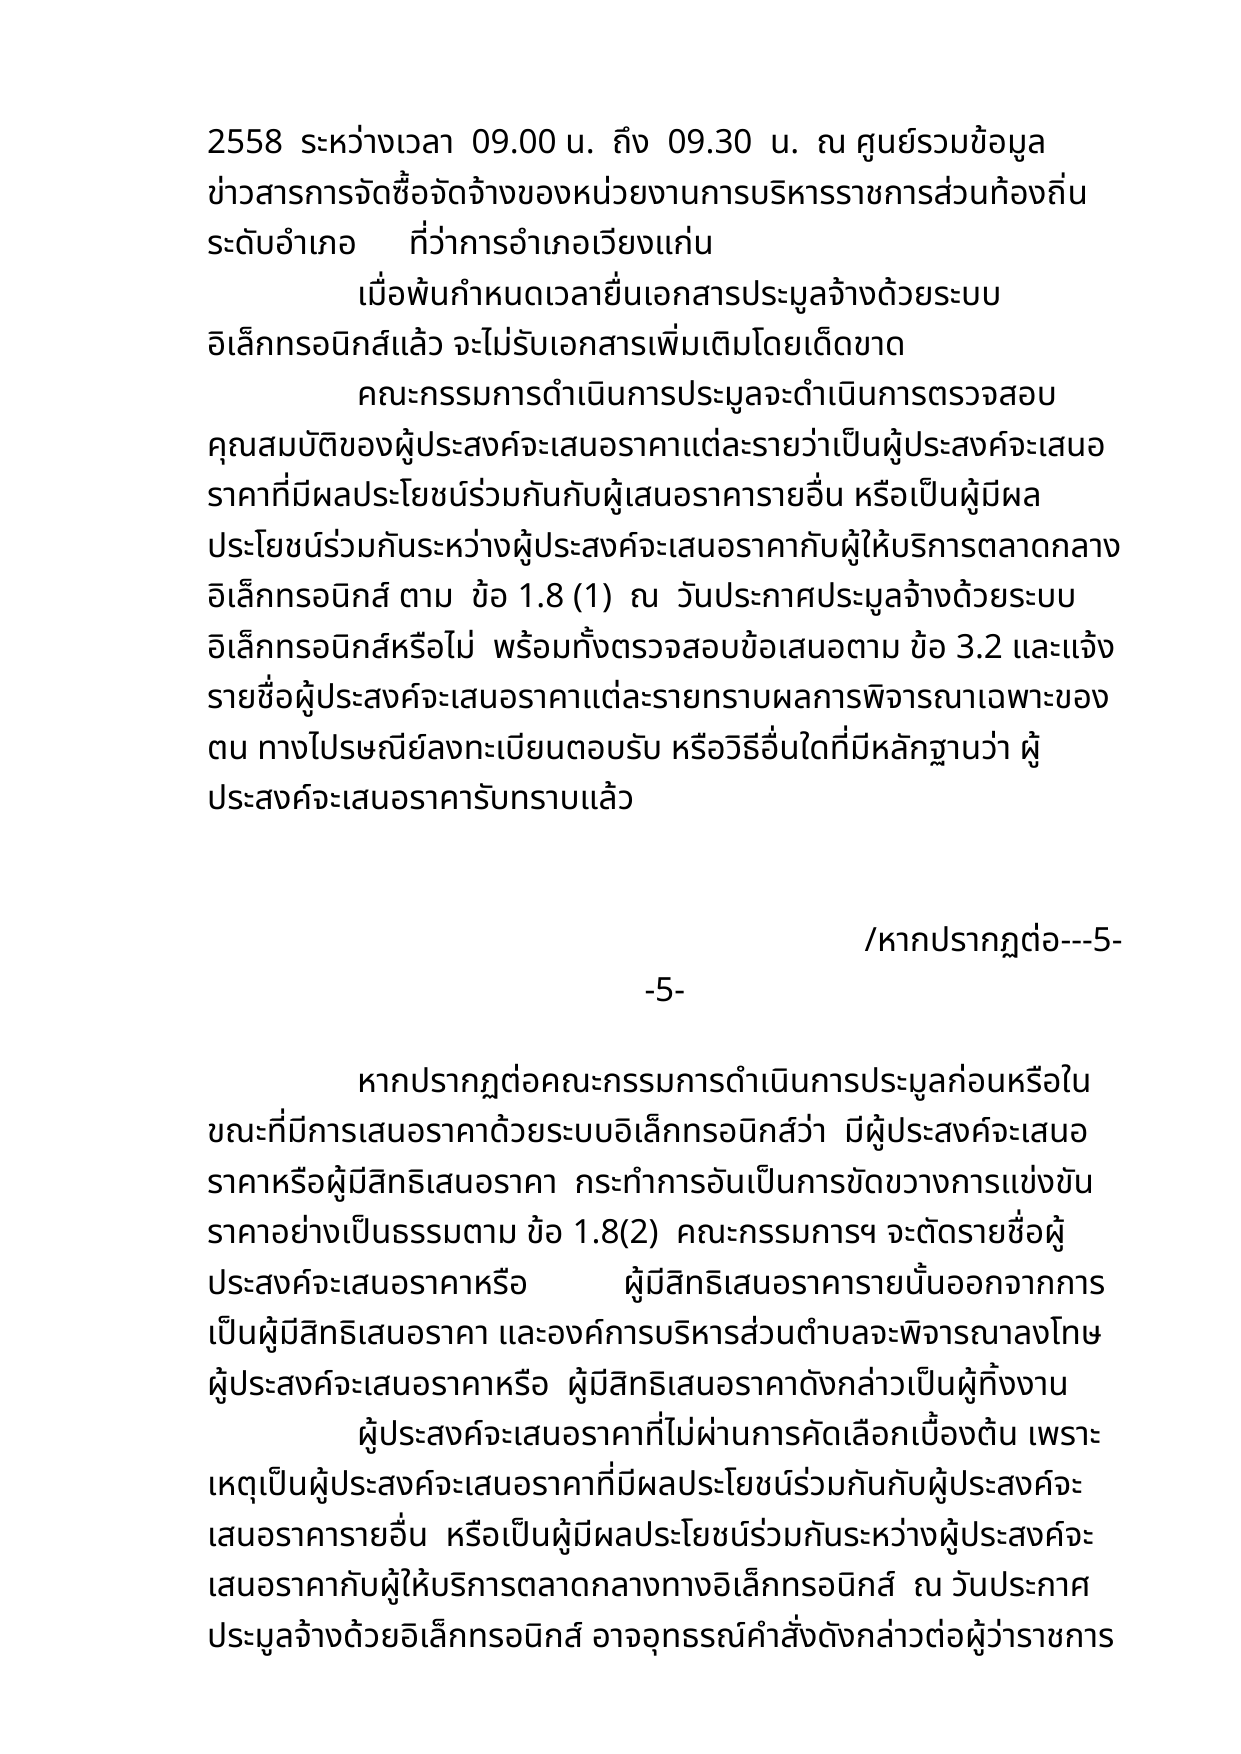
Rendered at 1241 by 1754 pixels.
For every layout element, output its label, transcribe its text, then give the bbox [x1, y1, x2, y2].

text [207, 118, 1122, 269]
text หากปรากฏต่อคณะกรรมการดำเนินการประมูลก่อนหรือในขณะที่มีการเสนอราคาด้วยระบบอิเล็กทรอนิกส์ว่า มีผู้ประสงค์จะเสนอราคาหรือผู้มีสิทธิเสนอราคา กระทำการอันเป็นการขัดขวางการแข่งขันราคาอย่างเป็นธรรมตาม ข้อ 1.8(2) คณะกรรมการฯ จะตัดรายชื่อผู้ประสงค์จะเสนอราคาหรือ ผู้มีสิทธิเสนอราคารายนั้นออกจากการเป็นผู้มีสิทธิเสนอราคา และองค์การบริหารส่วนตำบลจะพิจารณาลงโทษผู้ประสงค์จะเสนอราคาหรือ ผู้มีสิทธิเสนอราคาดังกล่าวเป็นผู้ทิ้งงาน [207, 1057, 1122, 1410]
text /หากปรากฏต่อ---5- [207, 915, 1122, 966]
text เมื่อพ้นกำหนดเวลายื่นเอกสารประมูลจ้างด้วยระบบอิเล็กทรอนิกส์แล้ว จะไม่รับเอกสารเพิ่มเติมโดยเด็ดขาด [207, 269, 1122, 370]
text คณะกรรมการดำเนินการประมูลจะดำเนินการตรวจสอบคุณสมบัติของผู้ประสงค์จะเสนอราคาแต่ละรายว่าเป็นผู้ประสงค์จะเสนอราคาที่มีผลประโยชน์ร่วมกันกับผู้เสนอราคารายอื่น หรือเป็นผู้มีผลประโยชน์ร่วมกันระหว่างผู้ประสงค์จะเสนอราคากับผู้ให้บริการตลาดกลางอิเล็กทรอนิกส์ ตาม ข้อ 1.8 (1) ณ วันประกาศประมูลจ้างด้วยระบบอิเล็กทรอนิกส์หรือไม่ พร้อมทั้งตรวจสอบข้อเสนอตาม ข้อ 3.2 และแจ้งรายชื่อผู้ประสงค์จะเสนอราคาแต่ละรายทราบผลการพิจารณาเฉพาะของตน ทางไปรษณีย์ลงทะเบียนตอบรับ หรือวิธีอื่นใดที่มีหลักฐานว่า ผู้ประสงค์จะเสนอราคารับทราบแล้ว [207, 370, 1122, 824]
text -5- [207, 966, 1122, 1011]
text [207, 1410, 1122, 1662]
